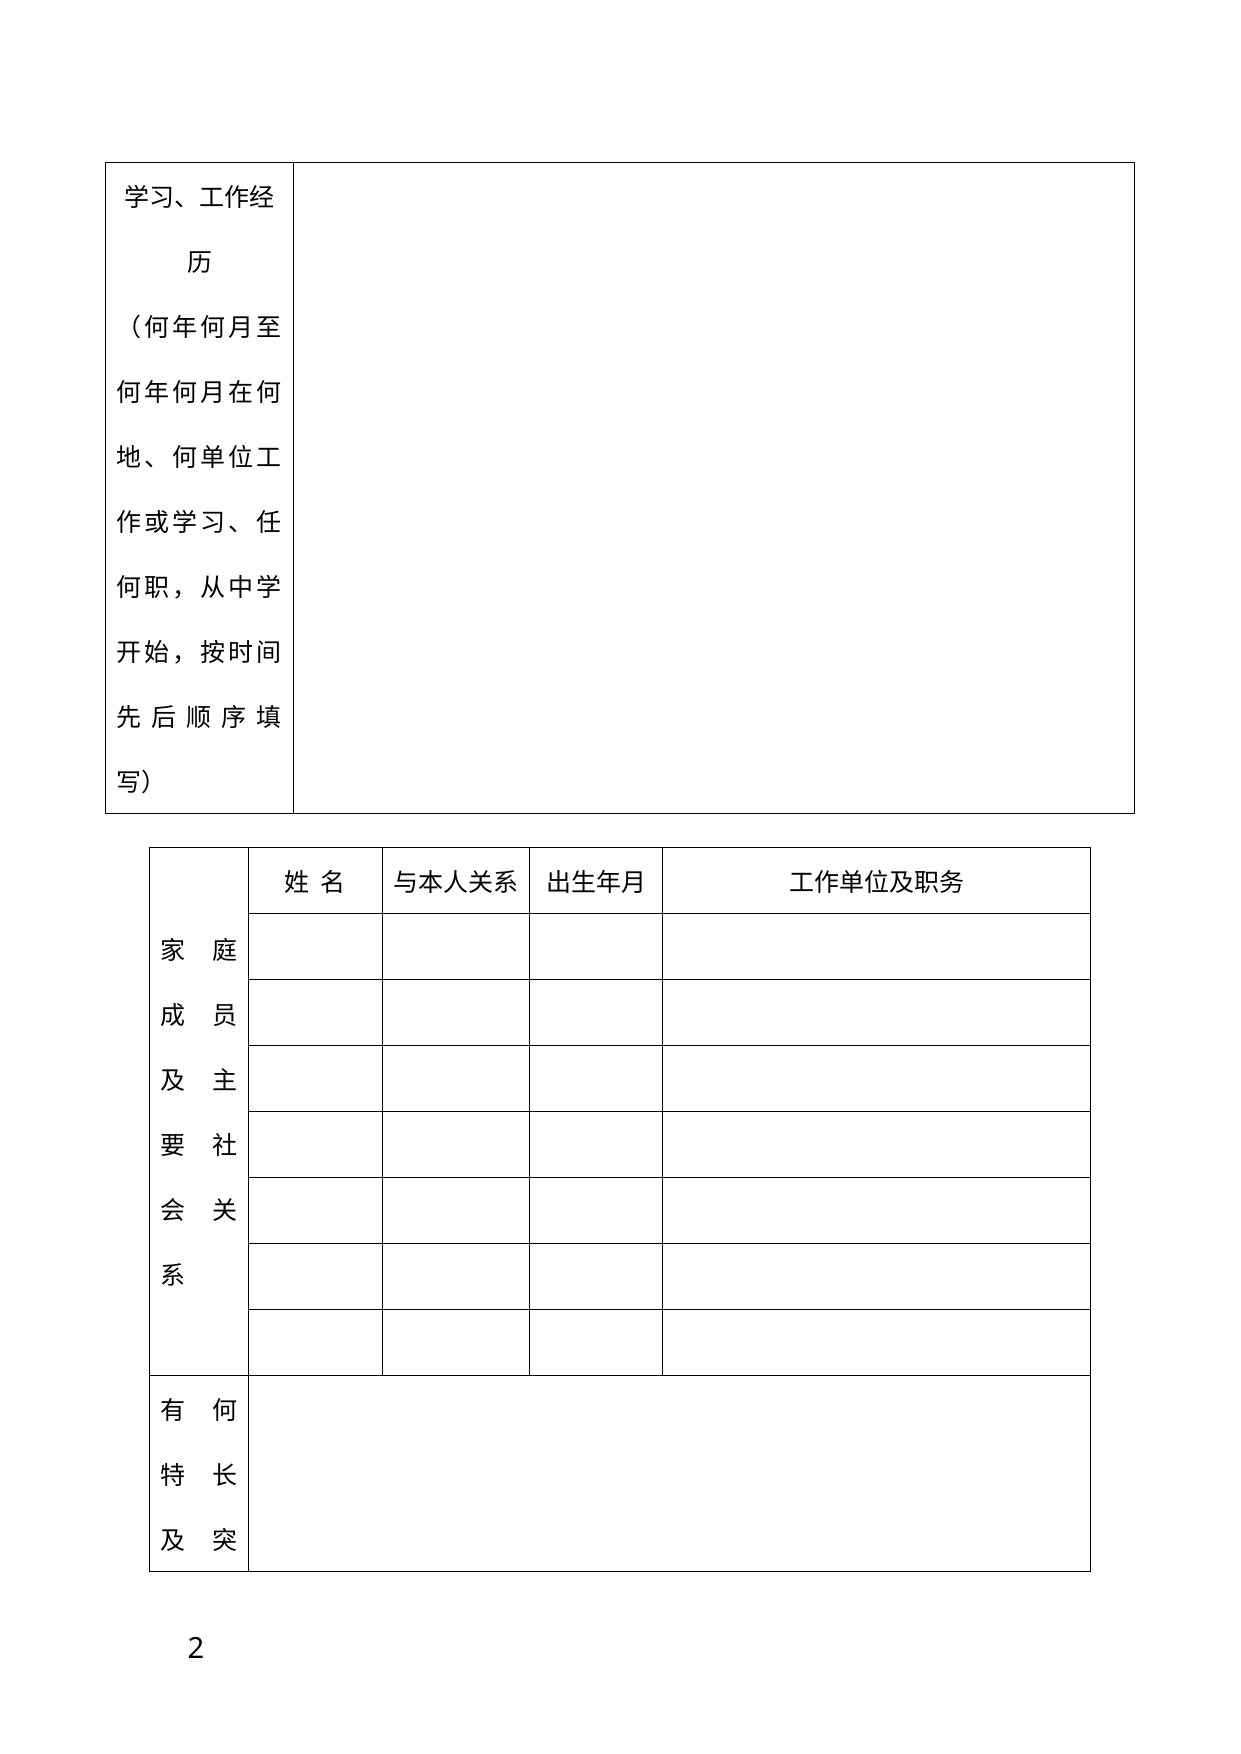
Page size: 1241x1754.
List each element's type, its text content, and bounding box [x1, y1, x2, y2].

table_cell [530, 1310, 662, 1375]
table_header 出生年月 [530, 848, 662, 913]
table_cell [530, 980, 662, 1045]
table_cell [383, 980, 529, 1045]
table_header 与本人关系 [383, 848, 529, 913]
table_cell 有 何特 长及 突出 业绩 [150, 1376, 248, 1571]
table_cell [663, 1244, 1090, 1309]
table_cell [663, 1310, 1090, 1375]
table_cell [530, 914, 662, 979]
table_header 工作单位及职务 [663, 848, 1090, 913]
table_cell [530, 1244, 662, 1309]
table_cell [383, 1112, 529, 1177]
table_cell [383, 1046, 529, 1111]
table_cell [383, 914, 529, 979]
table_cell [249, 980, 382, 1045]
table_cell [249, 1244, 382, 1309]
table_header 姓 名 [249, 848, 382, 913]
table_header 家 庭成 员及 主要 社会 关系 [150, 848, 248, 1375]
table_cell [663, 1178, 1090, 1243]
table_cell [249, 914, 382, 979]
table_cell [294, 163, 1134, 813]
table_cell [383, 1178, 529, 1243]
table_cell [249, 1310, 382, 1375]
table_cell [383, 1244, 529, 1309]
table_cell [530, 1178, 662, 1243]
table_cell [249, 1112, 382, 1177]
table_cell [249, 1376, 1090, 1571]
table_cell [383, 1310, 529, 1375]
table_cell [249, 1046, 382, 1111]
table_cell [530, 1046, 662, 1111]
table_cell [663, 914, 1090, 979]
table_cell [663, 980, 1090, 1045]
table_cell [530, 1112, 662, 1177]
table_cell [663, 1046, 1090, 1111]
table_cell [663, 1112, 1090, 1177]
table_cell 学习、工作经历 （何年何月至何年何月在何地、何单位工作或学习、任何职，从中学开始，按时间先后顺序填写） [106, 163, 293, 813]
table_cell [249, 1178, 382, 1243]
